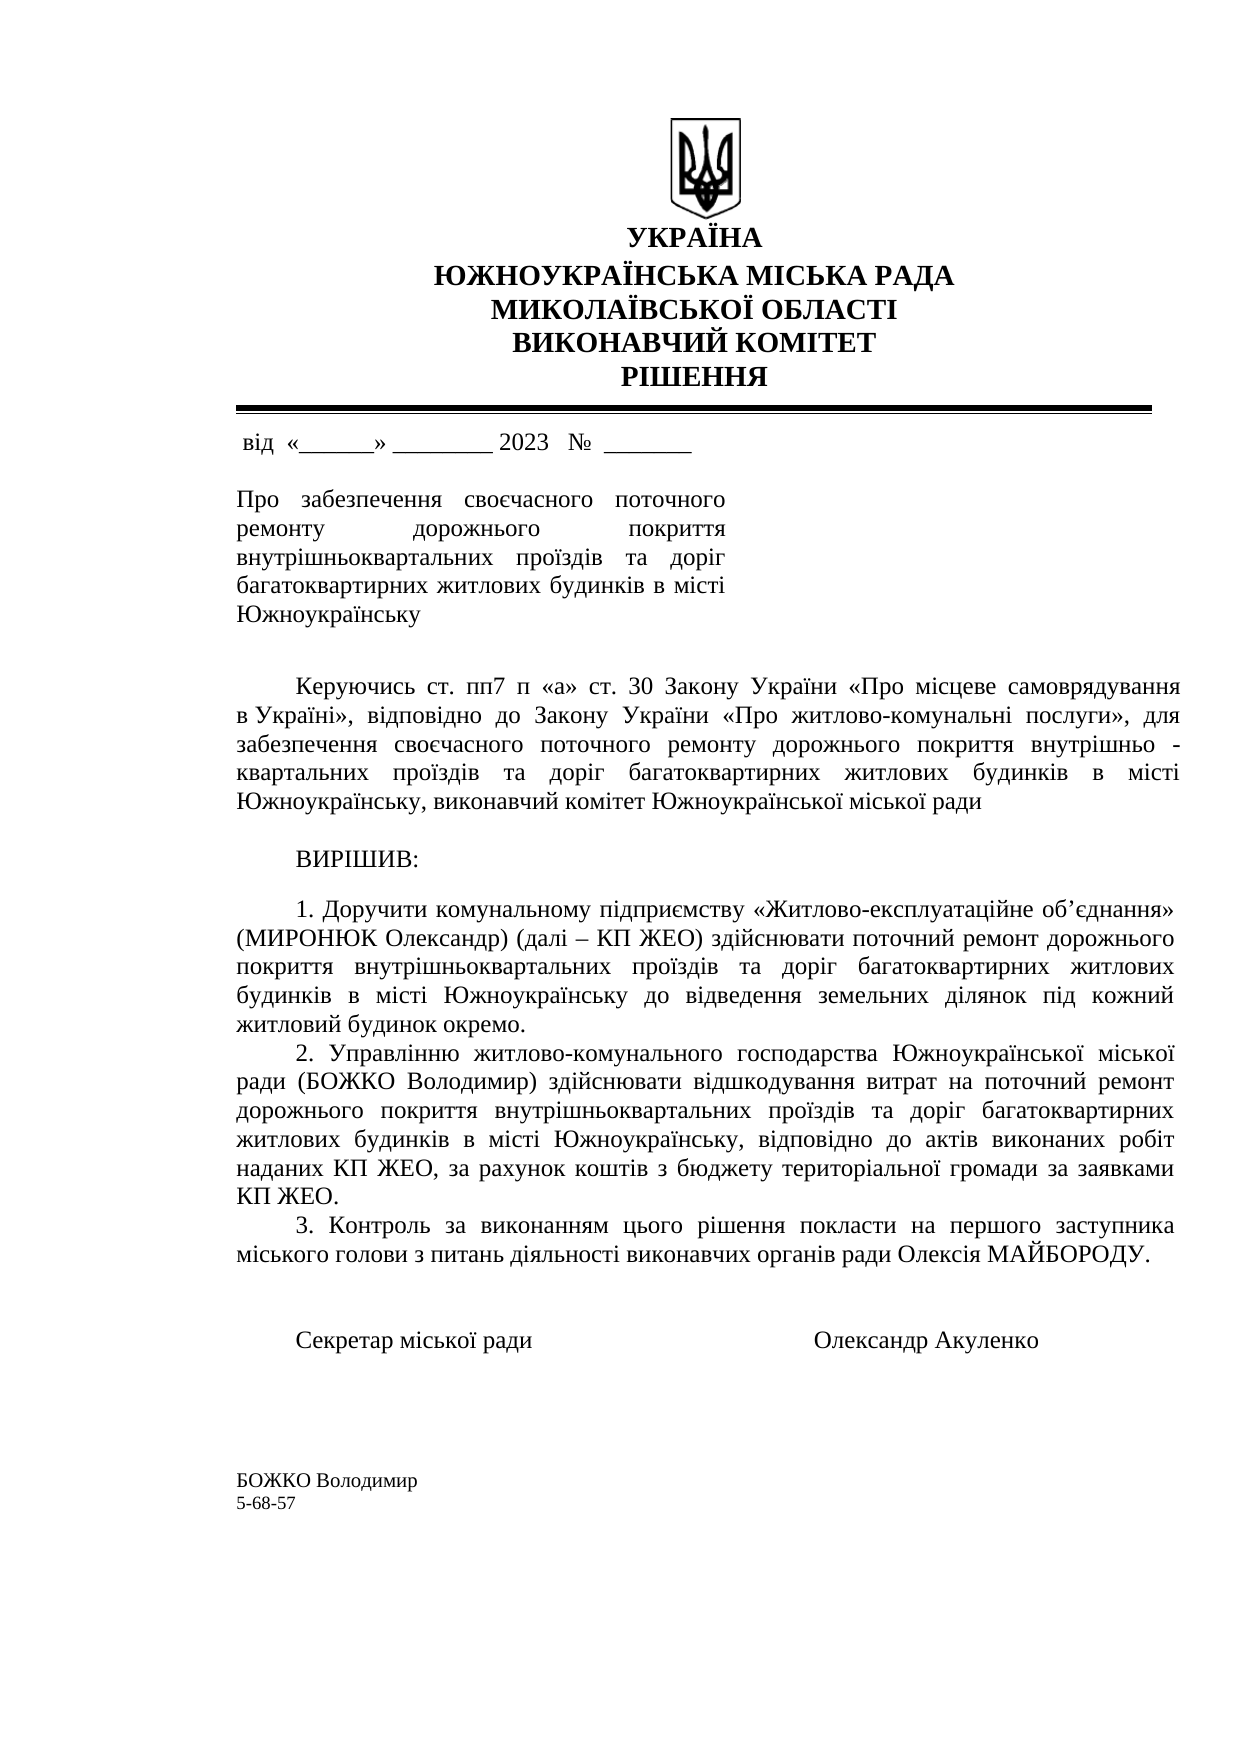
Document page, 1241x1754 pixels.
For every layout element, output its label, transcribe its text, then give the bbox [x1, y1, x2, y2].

text 2. Управлінню житлово-комунального господарства Южноукраїнської міської ради (БОЖКО Володимир) здійснювати відшкодування витрат на поточний ремонт дорожнього покриття внутрішньоквартальних проїздів та доріг багатоквартирних житлових будинків в місті Южноукраїнську, відповідно до актів виконаних робіт наданих КП ЖЕО, за рахунок коштів з бюджету територіальної громади за заявками КП ЖЕО. [236, 1038, 1175, 1210]
text від «______» ________ 2023 № _______ [236, 427, 1175, 456]
text 1. Доручити комунальному підприємству «Житлово-експлуатаційне об’єднання» (МИРОНЮК Олександр) (далі – КП ЖЕО) здійснювати поточний ремонт дорожнього покриття внутрішньоквартальних проїздів та доріг багатоквартирних житлових будинків в місті Южноукраїнську до відведення земельних ділянок під кожний житловий будинок окремо. [236, 894, 1175, 1038]
text Керуючись ст. пп7 п «а» ст. 30 Закону України «Про місцеве самоврядування в Україні», відповідно до Закону України «Про житлово-комунальні послуги», для забезпечення своєчасного поточного ремонту дорожнього покриття внутрішньо - квартальних проїздів та доріг багатоквартирних житлових будинків в місті Южноукраїнську, виконавчий комітет Южноукраїнської міської ради [236, 671, 1181, 815]
text БОЖКО Володимир [236, 1469, 1146, 1492]
table_header УКРАЇНА ЮЖНОУКРАЇНСЬКА МІСЬКА РАДА МИКОЛАЇВСЬКОЇ ОБЛАСТІ ВИКОНАВЧИЙ КОМІТЕТ РІШЕННЯ [236, 220, 1152, 405]
text 5-68-57 [236, 1492, 1175, 1513]
text 3. Контроль за виконанням цього рішення покласти на першого заступника міського голови з питань діяльності виконавчих органів ради Олексія МАЙБОРОДУ. [236, 1210, 1175, 1268]
text ВИРІШИВ: [236, 844, 1175, 872]
text Про забезпечення своєчасного поточного ремонту дорожнього покриття внутрішньоквартальних проїздів та доріг багатоквартирних житлових будинків в місті Южноукраїнську [236, 484, 726, 628]
text Секретар міської ради Олександр Акуленко [236, 1325, 1175, 1354]
